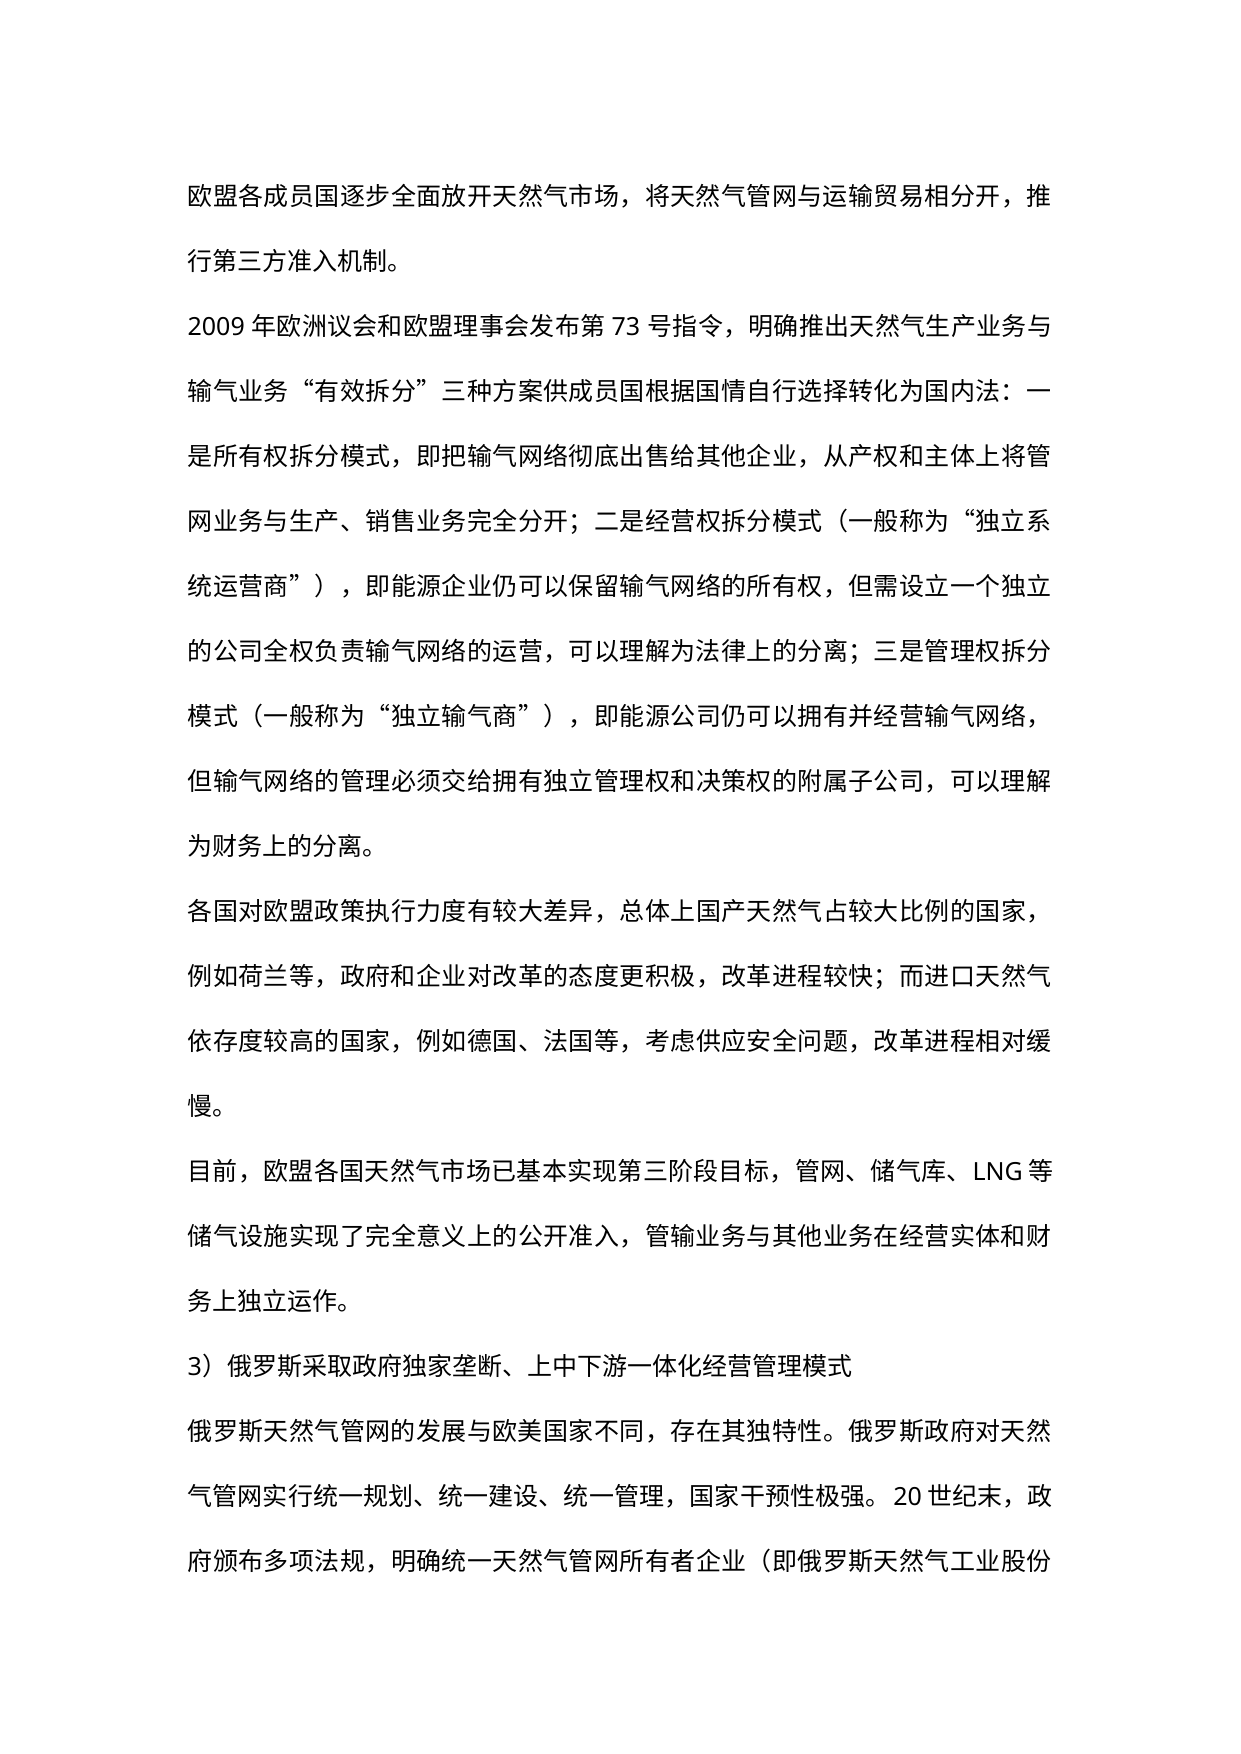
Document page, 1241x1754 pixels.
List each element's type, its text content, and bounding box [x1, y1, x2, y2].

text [187, 162, 1053, 292]
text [187, 1397, 1053, 1592]
text 各国对欧盟政策执行力度有较大差异，总体上国产天然气占较大比例的国家，例如荷兰等，政府和企业对改革的态度更积极，改革进程较快；而进口天然气依存度较高的国家，例如德国、法国等，考虑供应安全问题，改革进程相对缓慢。 [187, 877, 1053, 1137]
text 2009 年欧洲议会和欧盟理事会发布第73 号指令，明确推出天然气生产业务与输气业务“有效拆分”三种方案供成员国根据国情自行选择转化为国内法：一是所有权拆分模式，即把输气网络彻底出售给其他企业，从产权和主体上将管网业务与生产、销售业务完全分开；二是经营权拆分模式（一般称为“独立系统运营商”），即能源企业仍可以保留输气网络的所有权，但需设立一个独立的公司全权负责输气网络的运营，可以理解为法律上的分离；三是管理权拆分模式（一般称为“独立输气商”），即能源公司仍可以拥有并经营输气网络，但输气网络的管理必须交给拥有独立管理权和决策权的附属子公司，可以理解为财务上的分离。 [187, 292, 1053, 877]
text 目前，欧盟各国天然气市场已基本实现第三阶段目标，管网、储气库、LNG等储气设施实现了完全意义上的公开准入，管输业务与其他业务在经营实体和财务上独立运作。 [187, 1137, 1053, 1332]
text 3）俄罗斯采取政府独家垄断、上中下游一体化经营管理模式 [187, 1332, 1053, 1397]
